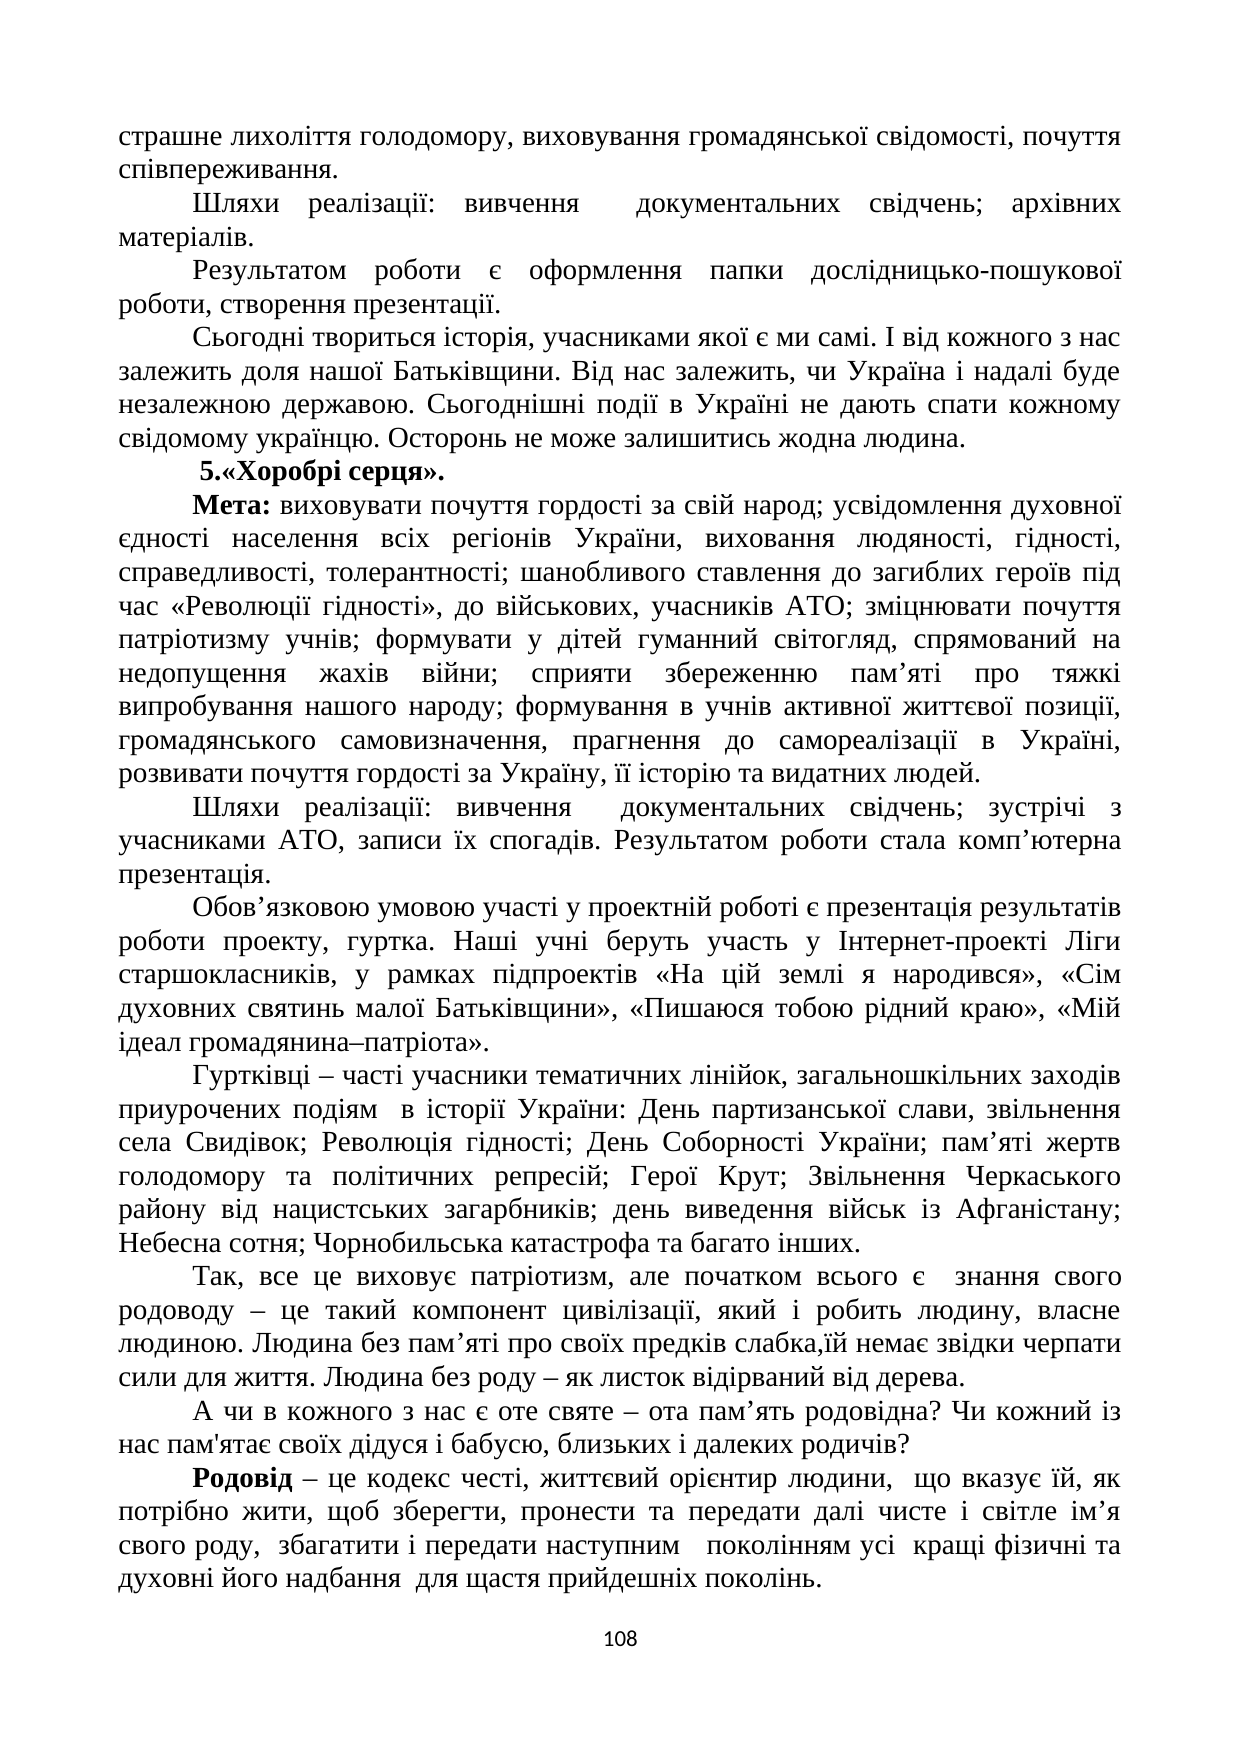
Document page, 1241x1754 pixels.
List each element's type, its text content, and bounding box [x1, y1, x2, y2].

text Результатом роботи є оформлення папки дослідницько-пошукової роботи, створення презентації. [118, 252, 1122, 319]
text А чи в кожного з нас є оте святе – ота пам’ять родовідна? Чи кожний із нас пам'ятає своїх дідуся і бабусю, близьких і далеких родичів? [118, 1393, 1122, 1460]
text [118, 118, 1122, 185]
text Сьогодні твориться історія, учасниками якої є ми самі. І від кожного з нас залежить доля нашої Батьківщини. Від нас залежить, чи Україна і надалі буде незалежною державою. Сьогоднішні події в Україні не дають спати кожному свідомому українцю. Осторонь не може залишитись жодна людина. [118, 319, 1122, 453]
text Мета: виховувати почуття гордості за свій народ; усвідомлення духовної єдності населення всіх регіонів України, виховання людяності, гідності, справедливості, толерантності; шанобливого ставлення до загиблих героїв під час «Революції гідності», до військових, учасників АТО; зміцнювати почуття патріотизму учнів; формувати у дітей гуманний світогляд, спрямований на недопущення жахів війни; сприяти збереженню пам’яті про тяжкі випробування нашого народу; формування в учнів активної життєвої позиції, громадянського самовизначення, прагнення до самореалізації в Україні, розвивати почуття гордості за Україну, її історію та видатних людей. [118, 487, 1122, 789]
text 5.«Хоробрі серця». [192, 453, 1122, 487]
text Обов’язковою умовою участі у проектній роботі є презентація результатів роботи проекту, гуртка. Наші учні беруть участь у Інтернет-проекті Ліги старшокласників, у рамках підпроектів «На цій землі я народився», «Сім духовних святинь малої Батьківщини», «Пишаюся тобою рідний краю», «Мій ідеал громадянина–патріота». [118, 889, 1122, 1057]
text Шляхи реалізації: вивчення документальних свідчень; зустрічі з учасниками АТО, записи їх спогадів. Результатом роботи стала комп’ютерна презентація. [118, 789, 1122, 889]
text Шляхи реалізації: вивчення документальних свідчень; архівних матеріалів. [118, 185, 1122, 252]
text Так, все це виховує патріотизм, але початком всього є знання свого родоводу – це такий компонент цивілізації, який і робить людину, власне людиною. Людина без пам’яті про своїх предків слабка,їй немає звідки черпати сили для життя. Людина без роду – як листок відірваний від дерева. [118, 1258, 1122, 1393]
text Родовід – це кодекс честі, життєвий орієнтир людини, що вказує їй, як потрібно жити, щоб зберегти, пронести та передати далі чисте і світле ім’я свого роду, збагатити і передати наступним поколінням усі кращі фізичні та духовні його надбання для щастя прийдешніх поколінь. [118, 1460, 1122, 1594]
text Гуртківці – часті учасники тематичних лінійок, загальношкільних заходів приурочених подіям в історії України: День партизанської слави, звільнення села Свидівок; Революція гідності; День Соборності України; пам’яті жертв голодомору та політичних репресій; Герої Крут; Звільнення Черкаського району від нацистських загарбників; день виведення військ із Афганістану; Небесна сотня; Чорнобильська катастрофа та багато інших. [118, 1057, 1122, 1258]
